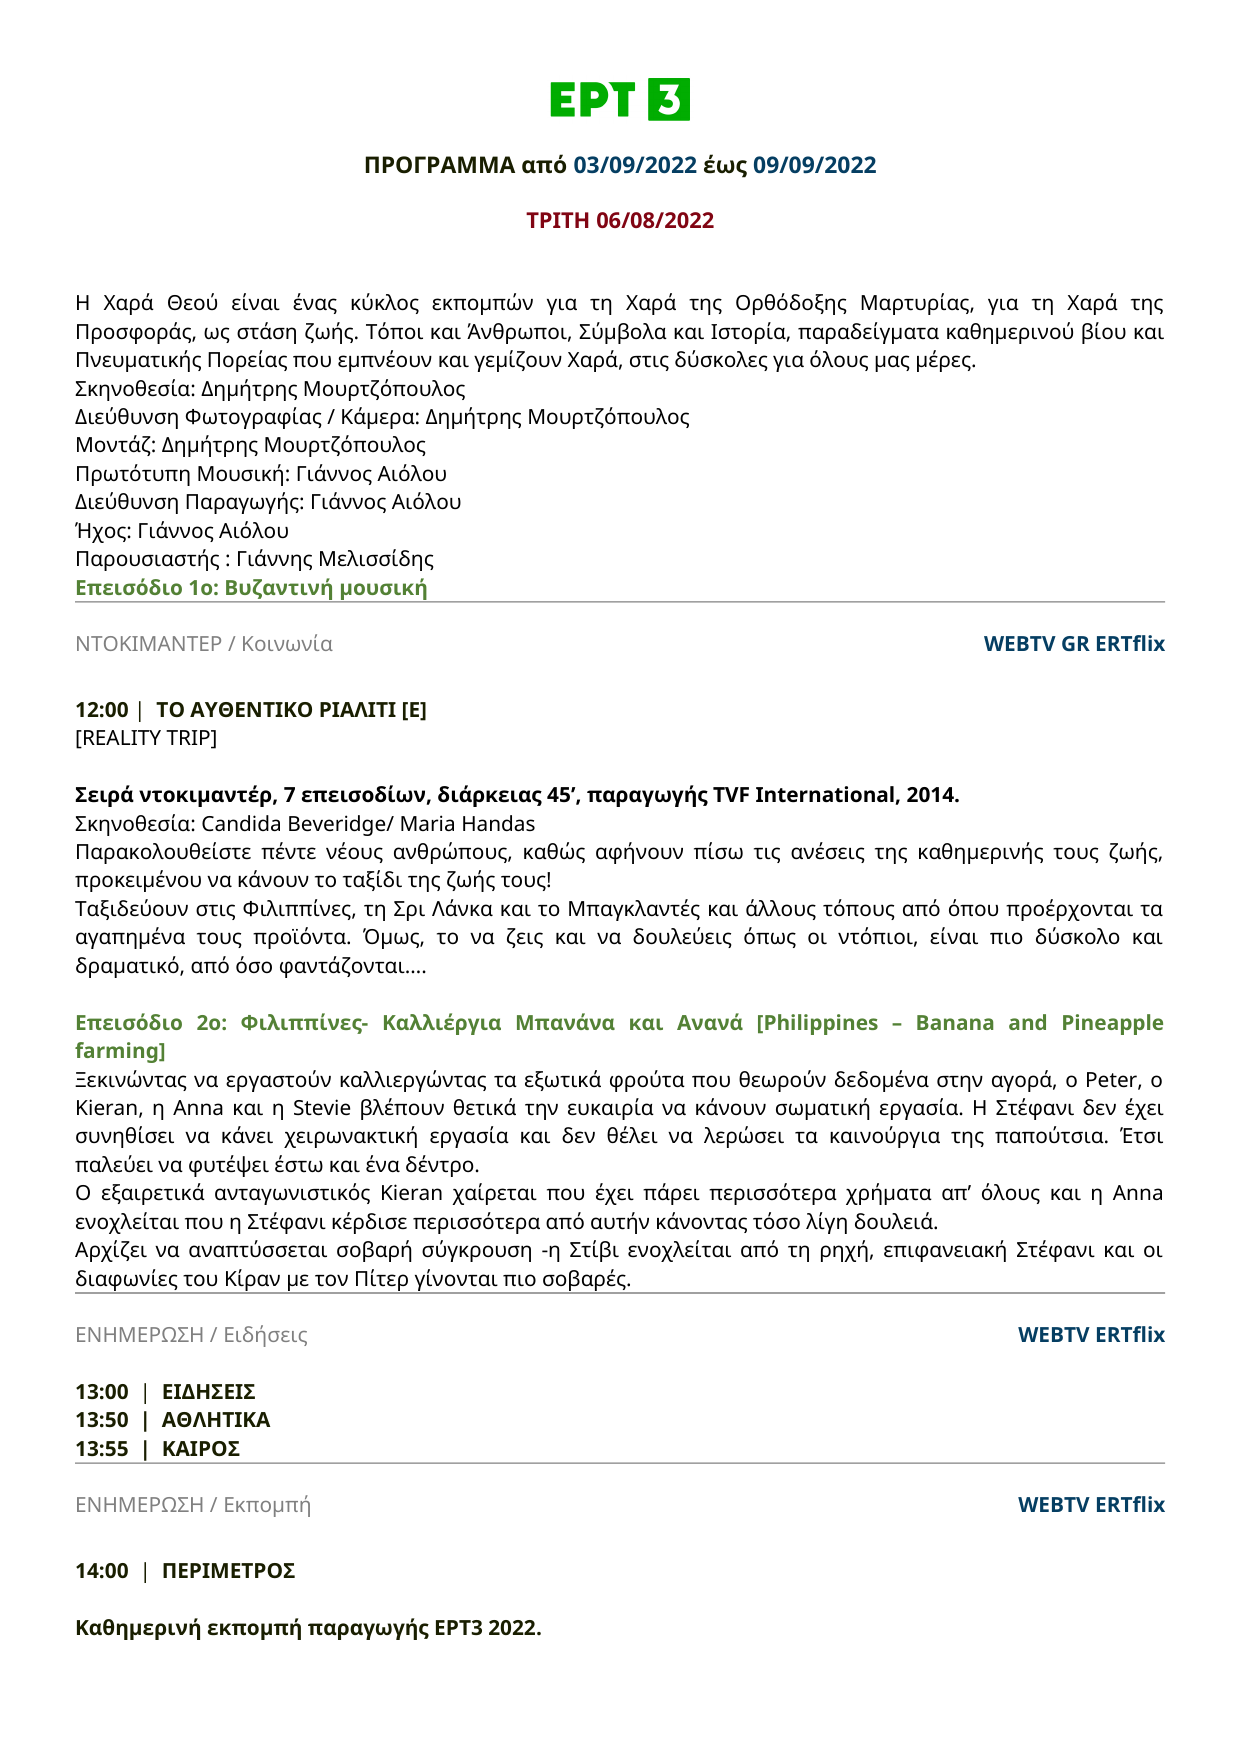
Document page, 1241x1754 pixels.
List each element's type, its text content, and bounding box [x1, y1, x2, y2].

text Αρχίζει να αναπτύσσεται σοβαρή σύγκρουση -η Στίβι ενοχλείται από τη ρηχή, επιφανειακή Στέφανι και οι διαφωνίες του Κίραν με τον Πίτερ γίνονται πιο σοβαρές. [75, 1235, 1165, 1292]
text Παρακολουθείστε πέντε νέους ανθρώπους, καθώς αφήνουν πίσω τις ανέσεις της καθημερινής τους ζωής, προκειμένου να κάνουν το ταξίδι της ζωής τους! [75, 837, 1165, 894]
table_header ΕΝΗΜΕΡΩΣΗ / Ειδήσεις [75, 1320, 620, 1349]
text Παρουσιαστής : Γιάννης Μελισσίδης [75, 544, 1165, 573]
table_header WEBTV ERTflix [620, 1490, 1165, 1519]
picture [546, 75, 694, 124]
table_header ΝΤΟΚΙΜΑΝΤΕΡ / Κοινωνία [75, 629, 620, 658]
text 14:00 | ΠΕΡΙΜΕΤΡΟΣ [75, 1519, 1165, 1613]
text Σκηνοθεσία: Candida Beveridge/ Maria Handas [75, 809, 1165, 837]
text [REALITY TRIP] [75, 723, 1165, 752]
text Πρωτότυπη Μουσική: Γιάννος Αιόλου [75, 459, 1165, 487]
text Ήχος: Γιάννος Αιόλου [75, 516, 1165, 544]
text Ξεκινώντας να εργαστούν καλλιεργώντας τα εξωτικά φρούτα που θεωρούν δεδομένα στην αγορά, ο Peter, ο Kieran, η Anna και η Stevie βλέπουν θετικά την ευκαιρία να κάνουν σωματική εργασία. Η Στέφανι δεν έχει συνηθίσει να κάνει χειρωνακτική εργασία και δεν θέλει να λερώσει τα καινούργια της παπούτσια. Έτσι παλεύει να φυτέψει έστω και ένα δέντρο. [75, 1065, 1165, 1178]
table_header WEBTV ERTflix [620, 1320, 1165, 1349]
text Η Χαρά Θεού είναι ένας κύκλος εκπομπών για τη Χαρά της Ορθόδοξης Μαρτυρίας, για τη Χαρά της Προσφοράς, ως στάση ζωής. Τόποι και Άνθρωποι, Σύμβολα και Ιστορία, παραδείγματα καθημερινού βίου και Πνευματικής Πορείας που εμπνέουν και γεμίζουν Χαρά, στις δύσκολες για όλους μας μέρες. [75, 288, 1165, 374]
text Σκηνοθεσία: Δημήτρης Μουρτζόπουλος [75, 374, 1165, 402]
table_header WEBTV GR ERTflix [620, 629, 1165, 658]
text 13:55 | ΚΑΙΡΟΣ [75, 1434, 1165, 1462]
text Διεύθυνση Φωτογραφίας / Κάμερα: Δημήτρης Μουρτζόπουλος [75, 402, 1165, 431]
text Ταξιδεύουν στις Φιλιππίνες, τη Σρι Λάνκα και το Μπαγκλαντές και άλλους τόπους από όπου προέρχονται τα αγαπημένα τους προϊόντα. Όμως, το να ζεις και να δουλεύεις όπως οι ντόπιοι, είναι πιο δύσκολο και δραματικό, από όσο φαντάζονται…. [75, 894, 1165, 979]
text 13:00 | ΕΙΔΗΣΕΙΣ [75, 1349, 1165, 1406]
text Σειρά ντοκιμαντέρ, 7 επεισοδίων, διάρκειας 45’, παραγωγής TVF International, 2014. [75, 780, 1165, 809]
text Μοντάζ: Δημήτρης Μουρτζόπουλος [75, 431, 1165, 459]
text Επεισόδιο 1ο: Βυζαντινή μουσική [75, 573, 1165, 601]
text 13:50 | ΑΘΛΗΤΙΚΑ [75, 1406, 1165, 1434]
text 12:00 | ΤΟ ΑΥΘΕΝΤΙΚΟ ΡΙΑΛΙΤΙ [Ε] [75, 686, 1165, 723]
text Διεύθυνση Παραγωγής: Γιάννος Αιόλου [75, 487, 1165, 516]
text Ο εξαιρετικά ανταγωνιστικός Kieran χαίρεται που έχει πάρει περισσότερα χρήματα απ’ όλους και η Anna ενοχλείται που η Στέφανι κέρδισε περισσότερα από αυτήν κάνοντας τόσο λίγη δουλειά. [75, 1178, 1165, 1235]
text Επεισόδιο 2o: Φιλιππίνες- Καλλιέργια Μπανάνα και Ανανά [Philippines – Banana and Pineapple farming] [75, 1008, 1165, 1065]
table_header ΕΝΗΜΕΡΩΣΗ / Εκπομπή [75, 1490, 620, 1519]
text Καθημερινή εκπομπή παραγωγής ΕΡΤ3 2022. [75, 1613, 1165, 1641]
